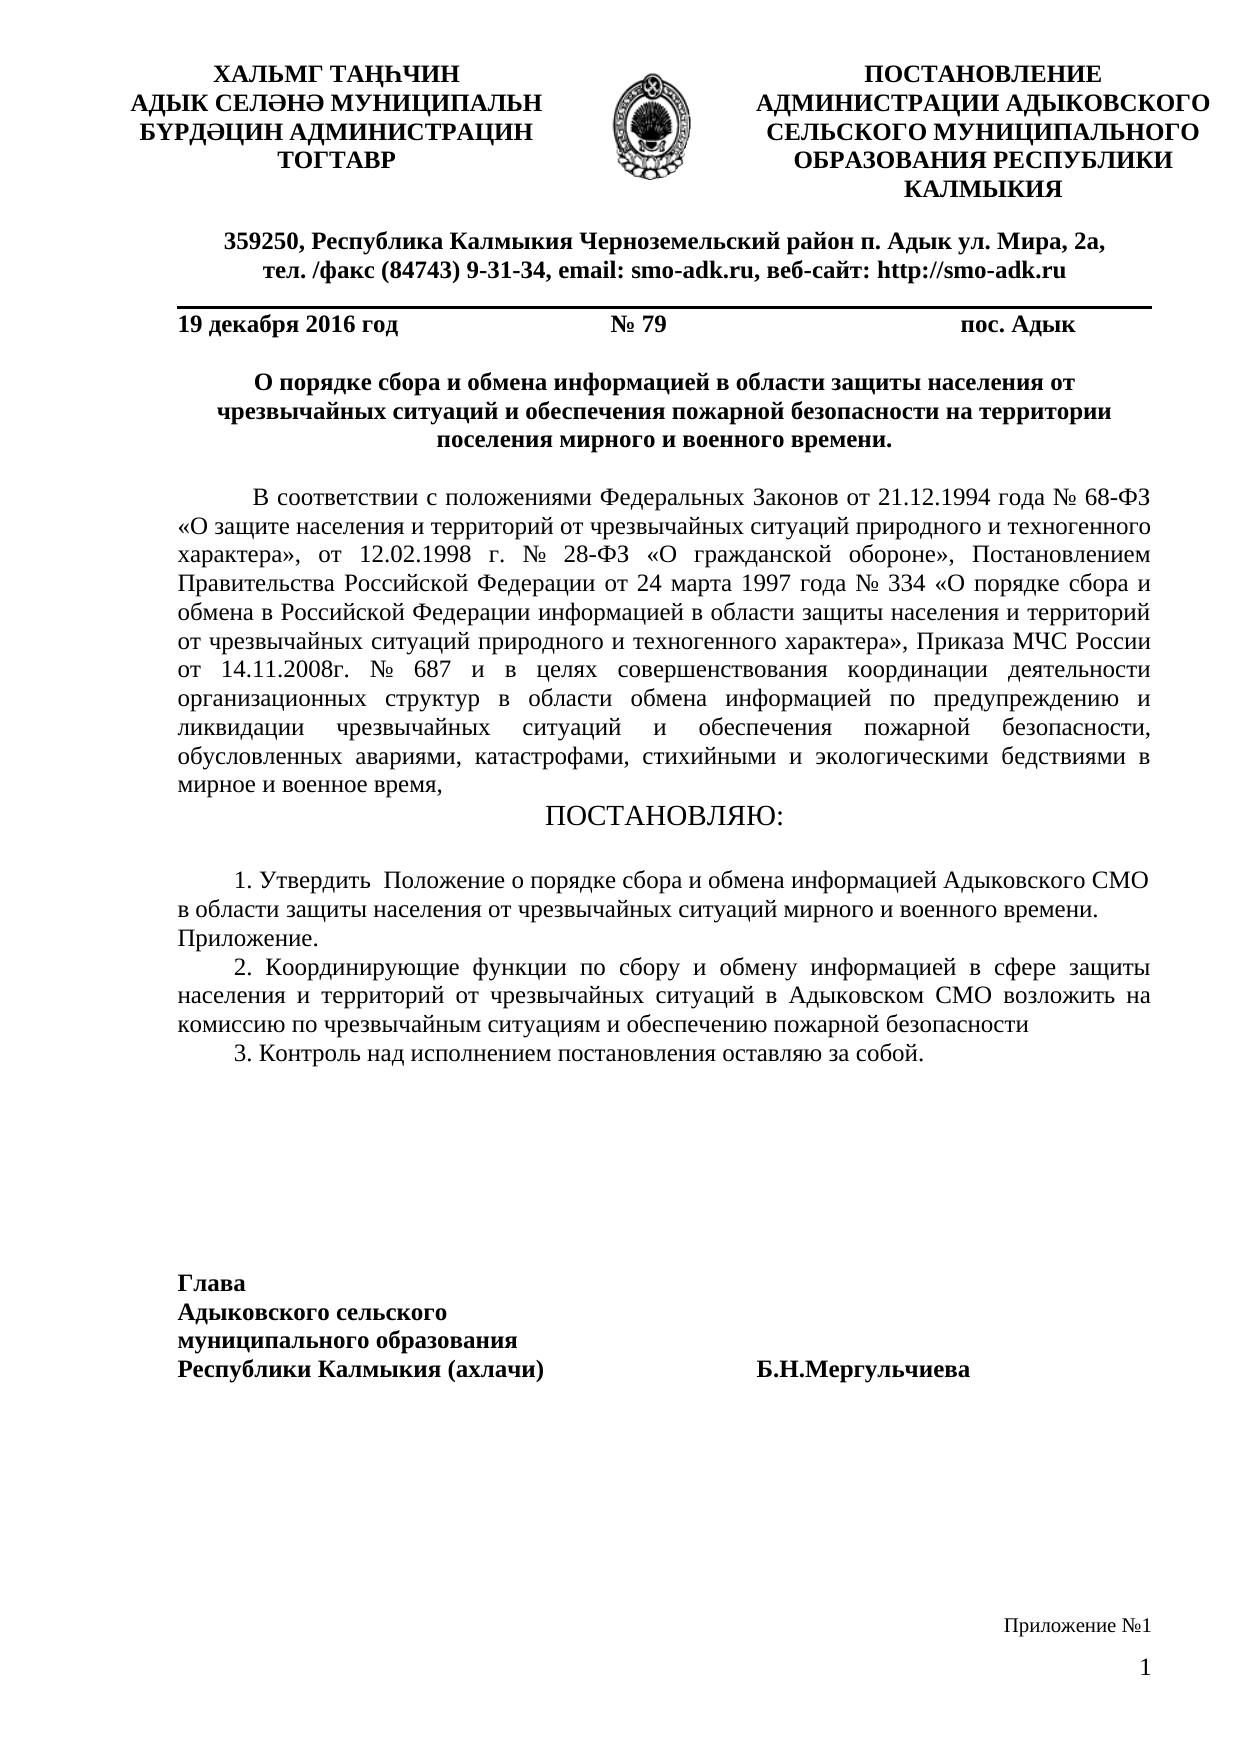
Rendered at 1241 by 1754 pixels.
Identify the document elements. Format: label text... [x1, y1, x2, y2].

table_header [576, 59, 734, 226]
text В соответствии с положениями Федеральных Законов от 21.12.1994 года № 68-ФЗ «О защите населения и территорий от чрезвычайных ситуаций природного и техногенного характера», от 12.02.1998 г. № 28-ФЗ «О гражданской обороне», Постановлением Правительства Российской Федерации от 24 марта 1997 года № 334 «О порядке сбора и обмена в Российской Федерации информацией в области защиты населения и территорий от чрезвычайных ситуаций природного и техногенного характера», Приказа МЧС России от 14.11.2008г. № 687 и в целях совершенствования координации деятельности организационных структур в области обмена информацией по предупреждению и ликвидации чрезвычайных ситуаций и обеспечения пожарной безопасности, обусловленных авариями, катастрофами, стихийными и экологическими бедствиями в мирное и военное время, [177, 482, 1152, 798]
text Приложение №1 [177, 1613, 1152, 1637]
text муниципального образования [177, 1325, 1152, 1354]
text 3. Контроль над исполнением постановления оставляю за собой. [177, 1038, 1152, 1067]
text Адыковского сельского [177, 1297, 1152, 1325]
text 19 декабря 2016 год № 79 пос. Адык [177, 309, 1152, 338]
text Республики Калмыкия (ахлачи) Б.Н.Мергульчиева [177, 1354, 1152, 1383]
text 359250, Республика Калмыкия Черноземельский район п. Адык ул. Мира, 2а, [177, 226, 1152, 255]
text 2. Координирующие функции по сбору и обмену информацией в сфере защиты населения и территорий от чрезвычайных ситуаций в Адыковском СМО возложить на комиссию по чрезвычайным ситуациям и обеспечению пожарной безопасности [177, 952, 1152, 1038]
table_header ХАЛЬМГ ТАҢҺЧИН АДЫК СЕЛӘНӘ МУНИЦИПАЛЬН БҮРДӘЦИН АДМИНИСТРАЦИН ТОГТАВР [96, 59, 576, 226]
text Глава [177, 1268, 1152, 1297]
text 1. Утвердить Положение о порядке сбора и обмена информацией Адыковского СМО в области защиты населения от чрезвычайных ситуаций мирного и военного времени. Приложение. [177, 865, 1152, 952]
text О порядке сбора и обмена информацией в области защиты населения от чрезвычайных ситуаций и обеспечения пожарной безопасности на территории поселения мирного и военного времени. [177, 367, 1152, 453]
text тел. /факс (84743) 9-31-34, email: smo-adk.ru, веб-сайт: http://smo-adk.ru [177, 255, 1152, 306]
text ПОСТАНОВЛЯЮ: [177, 798, 1152, 832]
table_header ПОСТАНОВЛЕНИЕ АДМИНИСТРАЦИИ АДЫКОВСКОГО СЕЛЬСКОГО МУНИЦИПАЛЬНОГО ОБРАЗОВАНИЯ РЕСПУБЛИКИ КАЛМЫКИЯ [734, 59, 1232, 226]
